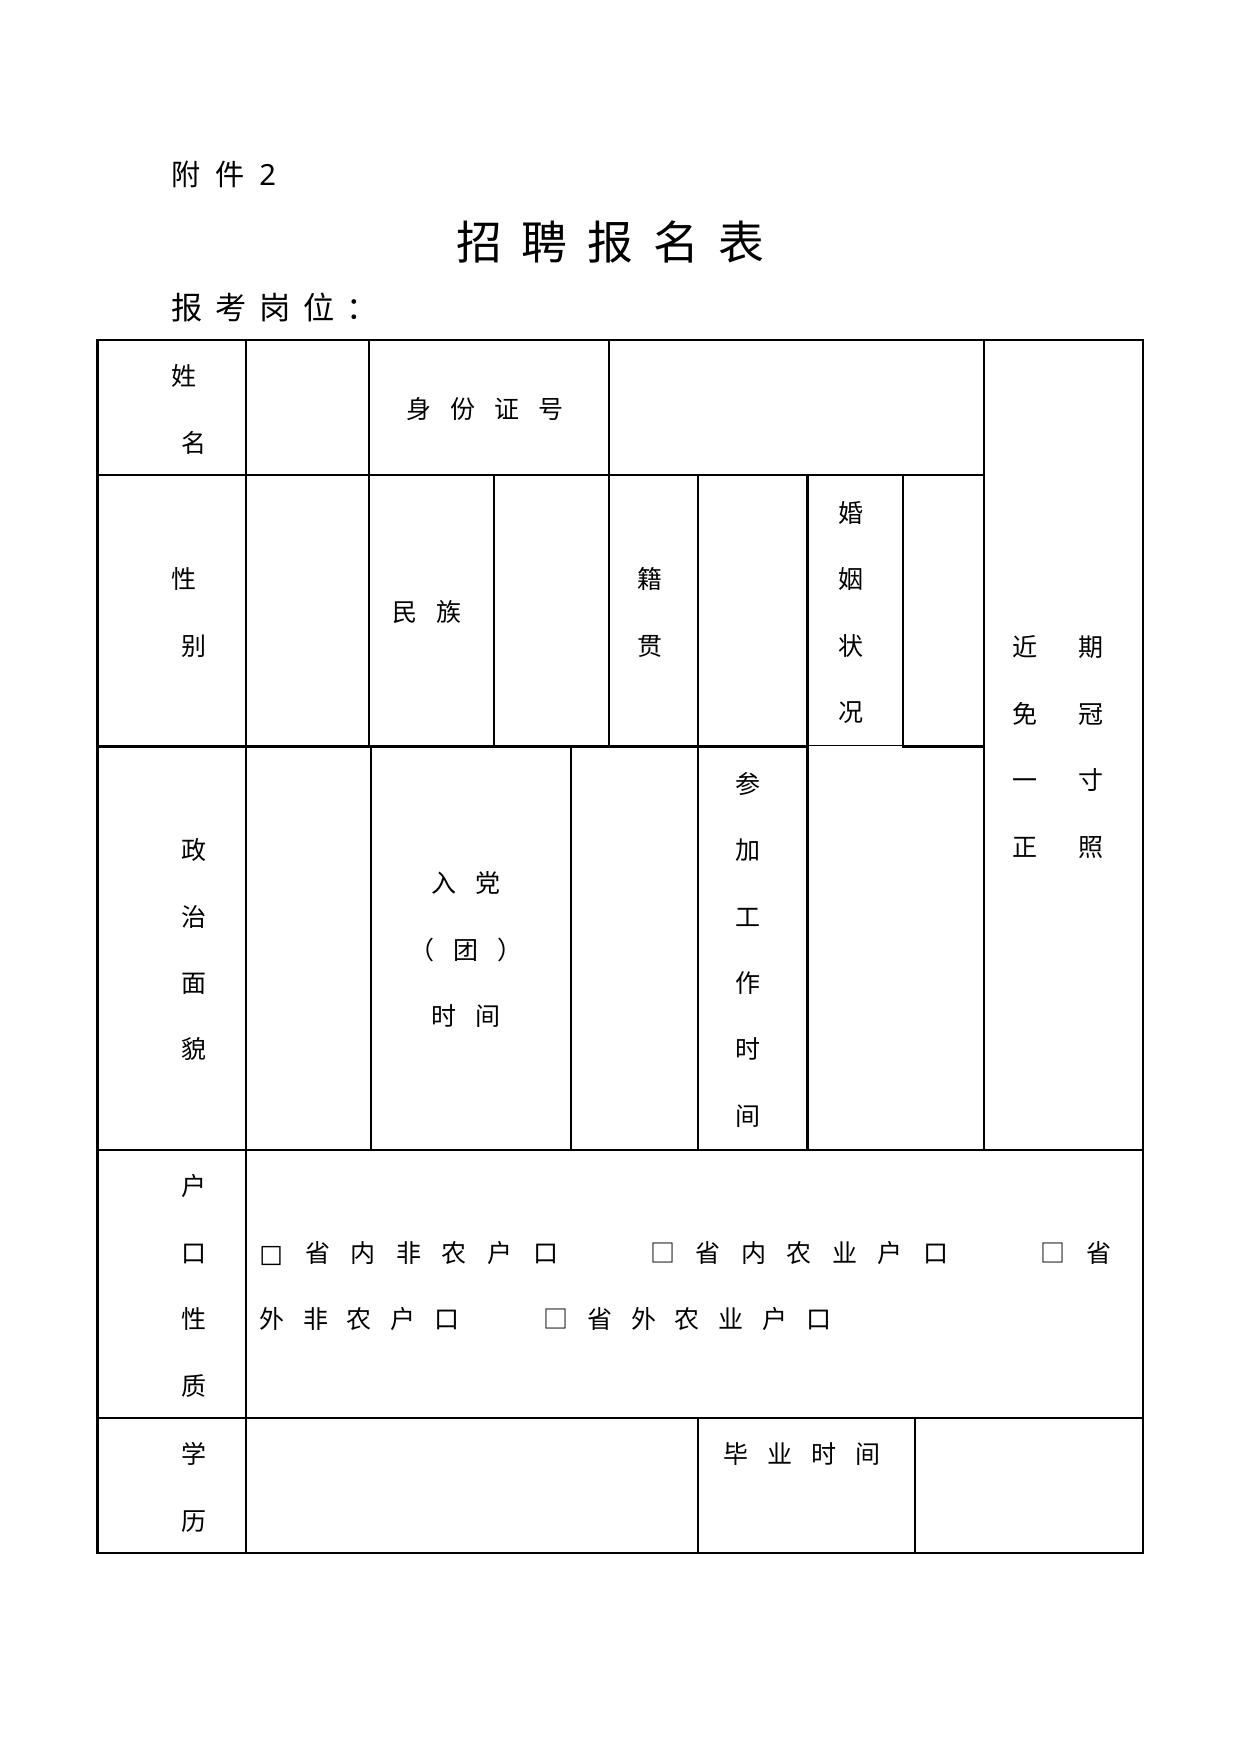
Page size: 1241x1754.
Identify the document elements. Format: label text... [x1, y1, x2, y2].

table_cell [247, 476, 368, 745]
table_cell [809, 746, 983, 1149]
table_cell 入党（团）时间 [372, 748, 570, 1149]
table_cell [916, 1419, 1142, 1552]
table_cell 民族 [370, 476, 493, 745]
text 招聘报名表 [172, 206, 1068, 273]
table_cell [572, 748, 697, 1149]
table_cell 学历及 学位 [99, 1419, 245, 1552]
table_header [610, 341, 983, 474]
table_cell [247, 1419, 697, 1552]
table_cell 性 别 [99, 476, 245, 745]
table_header 近 期 免 冠 一 寸 正 照 [985, 341, 1142, 1149]
table_header 身份证号 [370, 341, 608, 474]
table_cell [904, 476, 983, 745]
table_cell [247, 748, 370, 1149]
text 报考岗位： [172, 273, 1068, 339]
table_cell [495, 476, 608, 745]
table_cell 政治 面貌 [99, 748, 245, 1149]
table_cell 籍贯 [610, 476, 697, 745]
table_header [247, 341, 368, 474]
table_cell [699, 476, 806, 745]
table_cell 婚姻 状况 [809, 476, 902, 745]
table_cell 参加工作时间 [699, 748, 806, 1149]
table_cell 户口性质 [99, 1151, 245, 1417]
table_cell 毕业时间 [699, 1419, 914, 1552]
table_header 姓 名 [99, 341, 245, 474]
text 附件2 [172, 140, 1068, 206]
table_cell □省内非农户口 □省内农业户口 □省外非农户口 □省外农业户口 [247, 1151, 1142, 1417]
